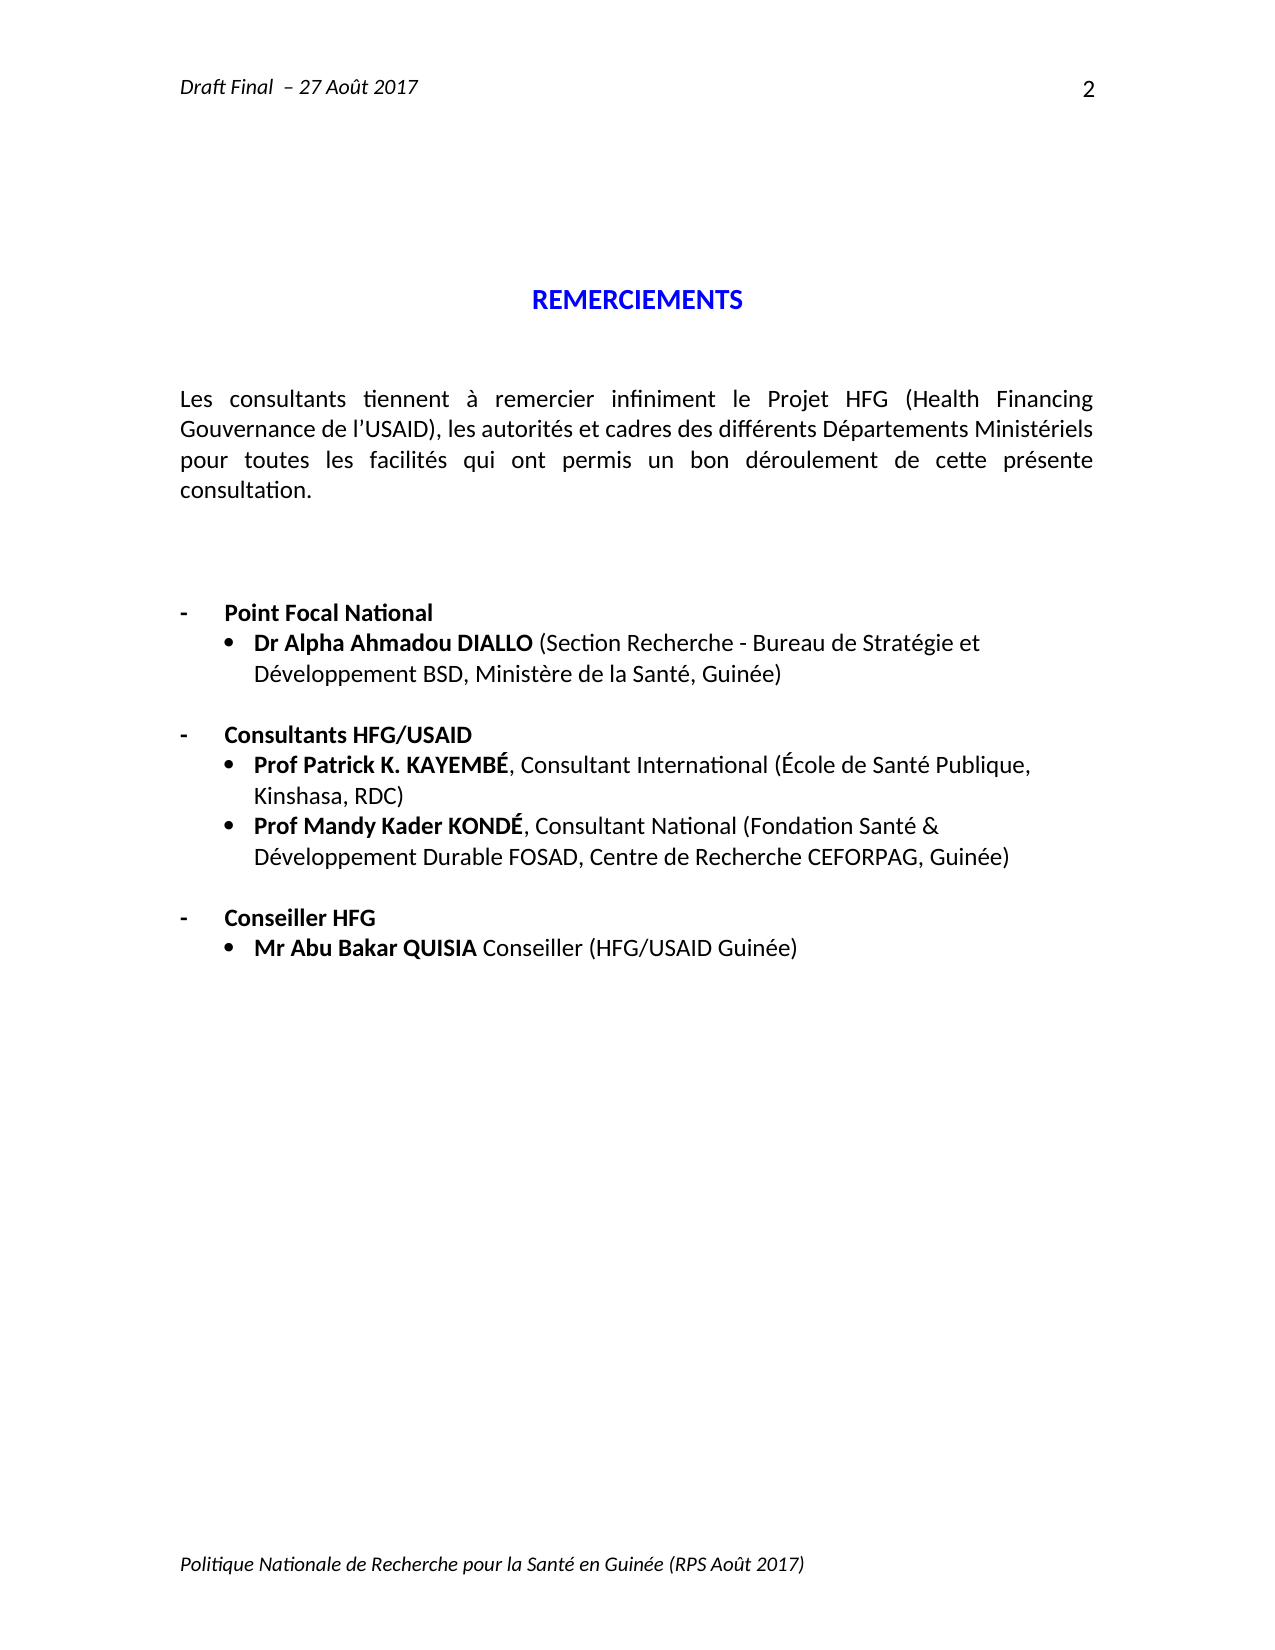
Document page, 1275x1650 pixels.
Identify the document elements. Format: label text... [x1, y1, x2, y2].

text Les consultants tiennent à remercier infiniment le Projet HFG (Health Financing Gouvernance de l’USAID), les autorités et cadres des différents Départements Ministériels pour toutes les facilités qui ont permis un bon déroulement de cette présente consultation. [180, 383, 1095, 505]
list Prof Patrick K. KAYEMBÉ, Consultant International (École de Santé Publique, Kinshasa, RDC) [224, 749, 1095, 810]
subtitle REMERCIEMENTS [180, 281, 1095, 317]
list Consultants HFG/USAID [180, 719, 1095, 749]
list Conseiller HFG [180, 902, 1095, 932]
list Dr Alpha Ahmadou DIALLO (Section Recherche - Bureau de Stratégie et Développement BSD, Ministère de la Santé, Guinée) [224, 627, 1095, 688]
list Point Focal National [180, 597, 1095, 627]
list Mr Abu Bakar QUISIA Conseiller (HFG/USAID Guinée) [224, 932, 1095, 963]
list Prof Mandy Kader KONDÉ, Consultant National (Fondation Santé & Développement Durable FOSAD, Centre de Recherche CEFORPAG, Guinée) [224, 810, 1095, 871]
